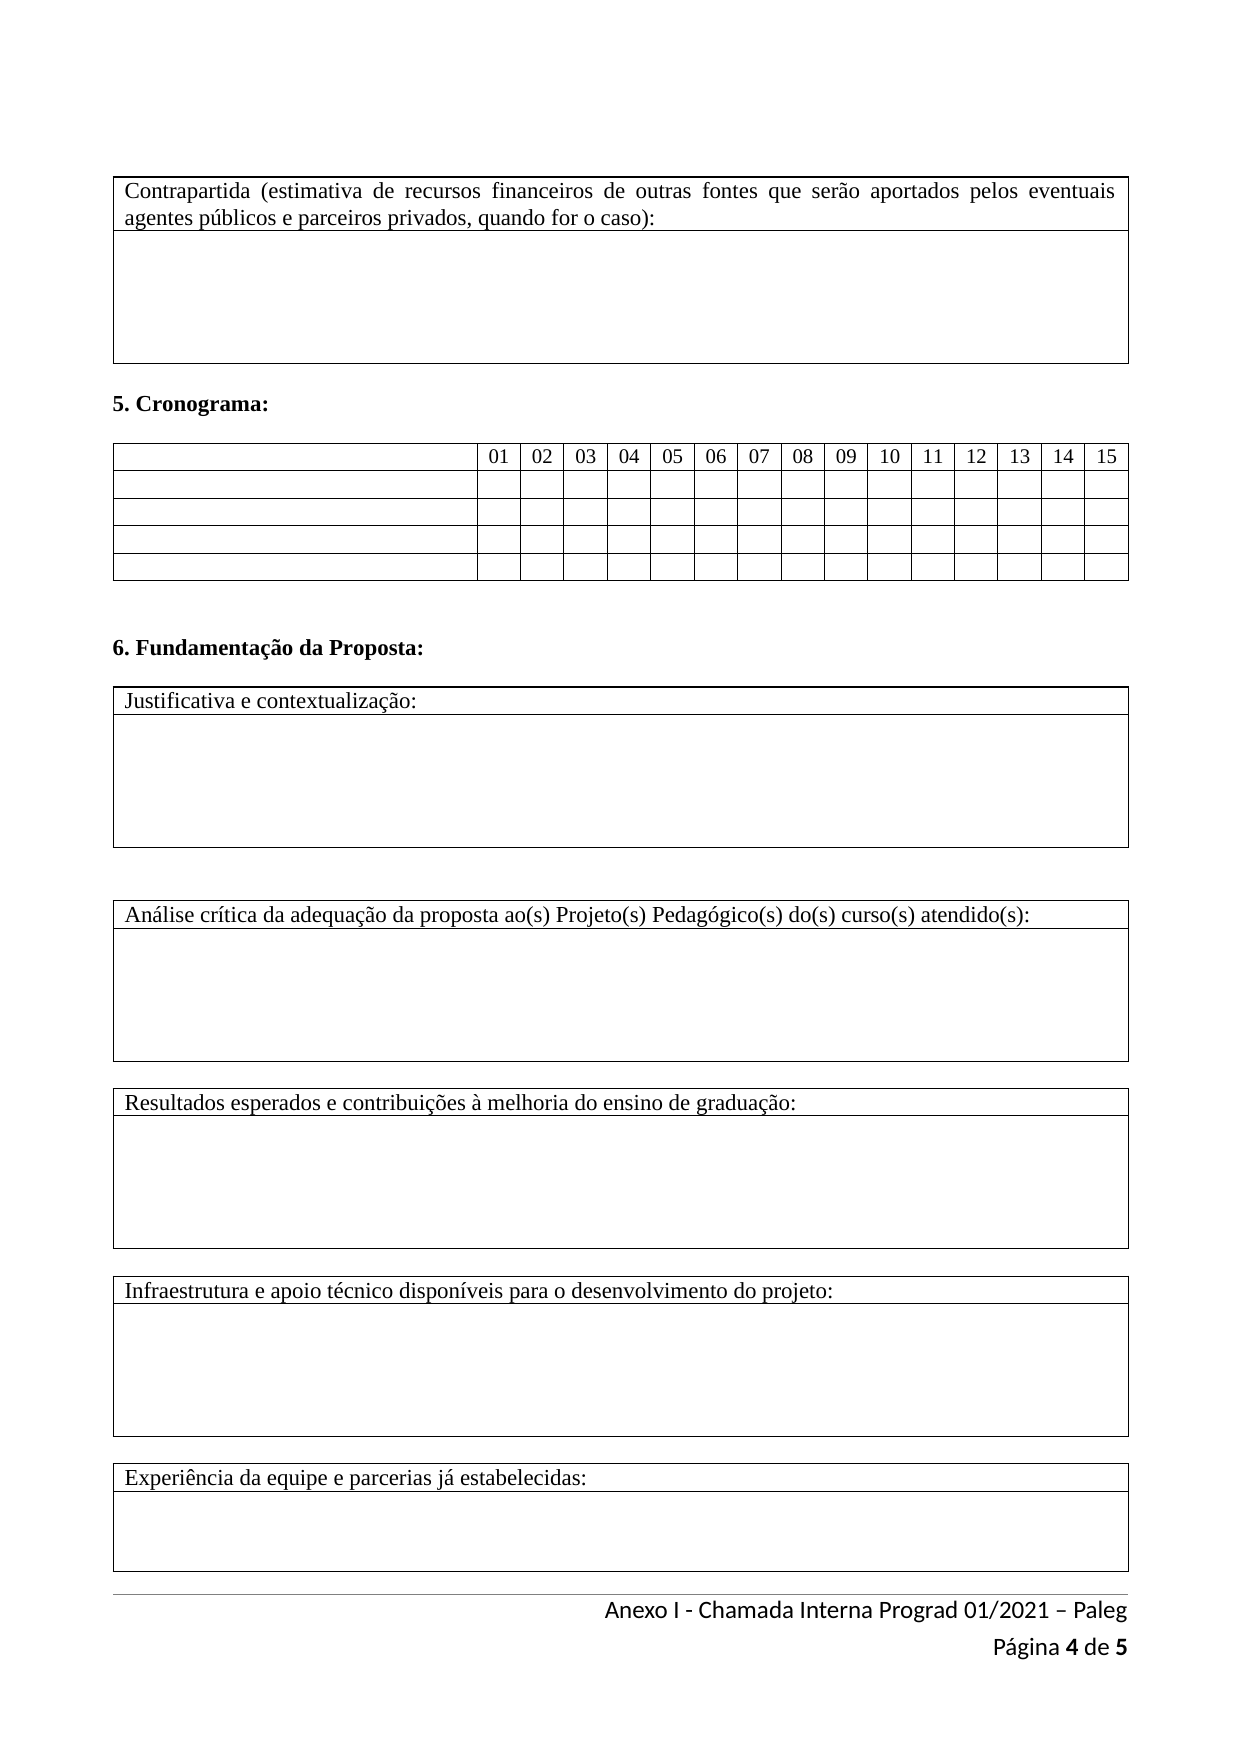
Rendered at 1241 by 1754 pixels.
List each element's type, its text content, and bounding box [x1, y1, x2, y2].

table_header 02 [521, 444, 563, 470]
table_cell [114, 526, 477, 553]
table_header 04 [608, 444, 650, 470]
table_cell [114, 1116, 1128, 1248]
text 5. Cronograma: [112, 390, 1128, 417]
table_cell [825, 526, 867, 553]
table_header 13 [998, 444, 1041, 470]
table_cell [521, 471, 563, 498]
table_cell [695, 526, 737, 553]
table_cell [998, 471, 1041, 498]
table_header 12 [955, 444, 997, 470]
table_cell [998, 526, 1041, 553]
table_cell [114, 929, 1128, 1061]
table_cell [868, 471, 911, 498]
table_cell [521, 554, 563, 580]
table_cell [651, 499, 694, 525]
table_header 05 [651, 444, 694, 470]
table_cell [998, 554, 1041, 580]
table_cell [1042, 526, 1084, 553]
table_header 07 [738, 444, 781, 470]
table_cell [825, 499, 867, 525]
table_cell [695, 499, 737, 525]
table_cell [955, 554, 997, 580]
table_cell [868, 554, 911, 580]
table_cell [651, 554, 694, 580]
table_cell [114, 715, 1128, 847]
table_cell [564, 526, 607, 553]
table_cell [521, 499, 563, 525]
table_cell [738, 499, 781, 525]
table_header 08 [782, 444, 824, 470]
table_cell [738, 526, 781, 553]
table_cell [478, 499, 520, 525]
table_cell [782, 471, 824, 498]
table_cell [782, 526, 824, 553]
table_cell [955, 526, 997, 553]
table_cell [114, 554, 477, 580]
table_cell [478, 526, 520, 553]
table_header Justificativa e contextualização: [114, 688, 1128, 714]
table_cell [912, 499, 954, 525]
table_header Resultados esperados e contribuições à melhoria do ensino de graduação: [114, 1089, 1128, 1115]
table_cell [825, 554, 867, 580]
table_cell [478, 471, 520, 498]
table_cell [695, 554, 737, 580]
table_header 03 [564, 444, 607, 470]
table_header Contrapartida (estimativa de recursos financeiros de outras fontes que serão aportados pelos eventuais agentes públicos e parceiros privados, quando for o caso): [114, 178, 1128, 230]
table_cell [1085, 499, 1128, 525]
table_cell [564, 554, 607, 580]
table_header 14 [1042, 444, 1084, 470]
table_header Experiência da equipe e parcerias já estabelecidas: [114, 1464, 1128, 1491]
table_cell [521, 526, 563, 553]
table_header Análise crítica da adequação da proposta ao(s) Projeto(s) Pedagógico(s) do(s) curso(s) atendido(s): [114, 901, 1128, 928]
table_cell [868, 526, 911, 553]
table_header 06 [695, 444, 737, 470]
table_cell [608, 499, 650, 525]
table_header 09 [825, 444, 867, 470]
table_cell [651, 526, 694, 553]
table_cell [114, 1304, 1128, 1436]
table_cell [738, 471, 781, 498]
table_cell [738, 554, 781, 580]
table_header [114, 444, 477, 470]
text 6. Fundamentação da Proposta: [112, 634, 1128, 660]
table_cell [782, 554, 824, 580]
table_header 15 [1085, 444, 1128, 470]
table_cell [564, 471, 607, 498]
table_cell [478, 554, 520, 580]
table_cell [651, 471, 694, 498]
table_cell [868, 499, 911, 525]
table_cell [608, 471, 650, 498]
table_cell [825, 471, 867, 498]
table_header 11 [912, 444, 954, 470]
table_cell [114, 1492, 1128, 1571]
table_cell [608, 526, 650, 553]
table_cell [114, 231, 1128, 363]
table_header 01 [478, 444, 520, 470]
table_cell [114, 471, 477, 498]
table_cell [782, 499, 824, 525]
table_cell [1042, 499, 1084, 525]
table_header Infraestrutura e apoio técnico disponíveis para o desenvolvimento do projeto: [114, 1277, 1128, 1303]
table_cell [608, 554, 650, 580]
table_header 10 [868, 444, 911, 470]
table_cell [1085, 554, 1128, 580]
table_cell [912, 554, 954, 580]
table_cell [955, 499, 997, 525]
table_cell [1042, 554, 1084, 580]
table_cell [912, 471, 954, 498]
table_cell [695, 471, 737, 498]
table_cell [912, 526, 954, 553]
table_cell [998, 499, 1041, 525]
table_cell [114, 499, 477, 525]
table_cell [1042, 471, 1084, 498]
table_cell [1085, 526, 1128, 553]
table_cell [1085, 471, 1128, 498]
table_cell [955, 471, 997, 498]
table_cell [564, 499, 607, 525]
